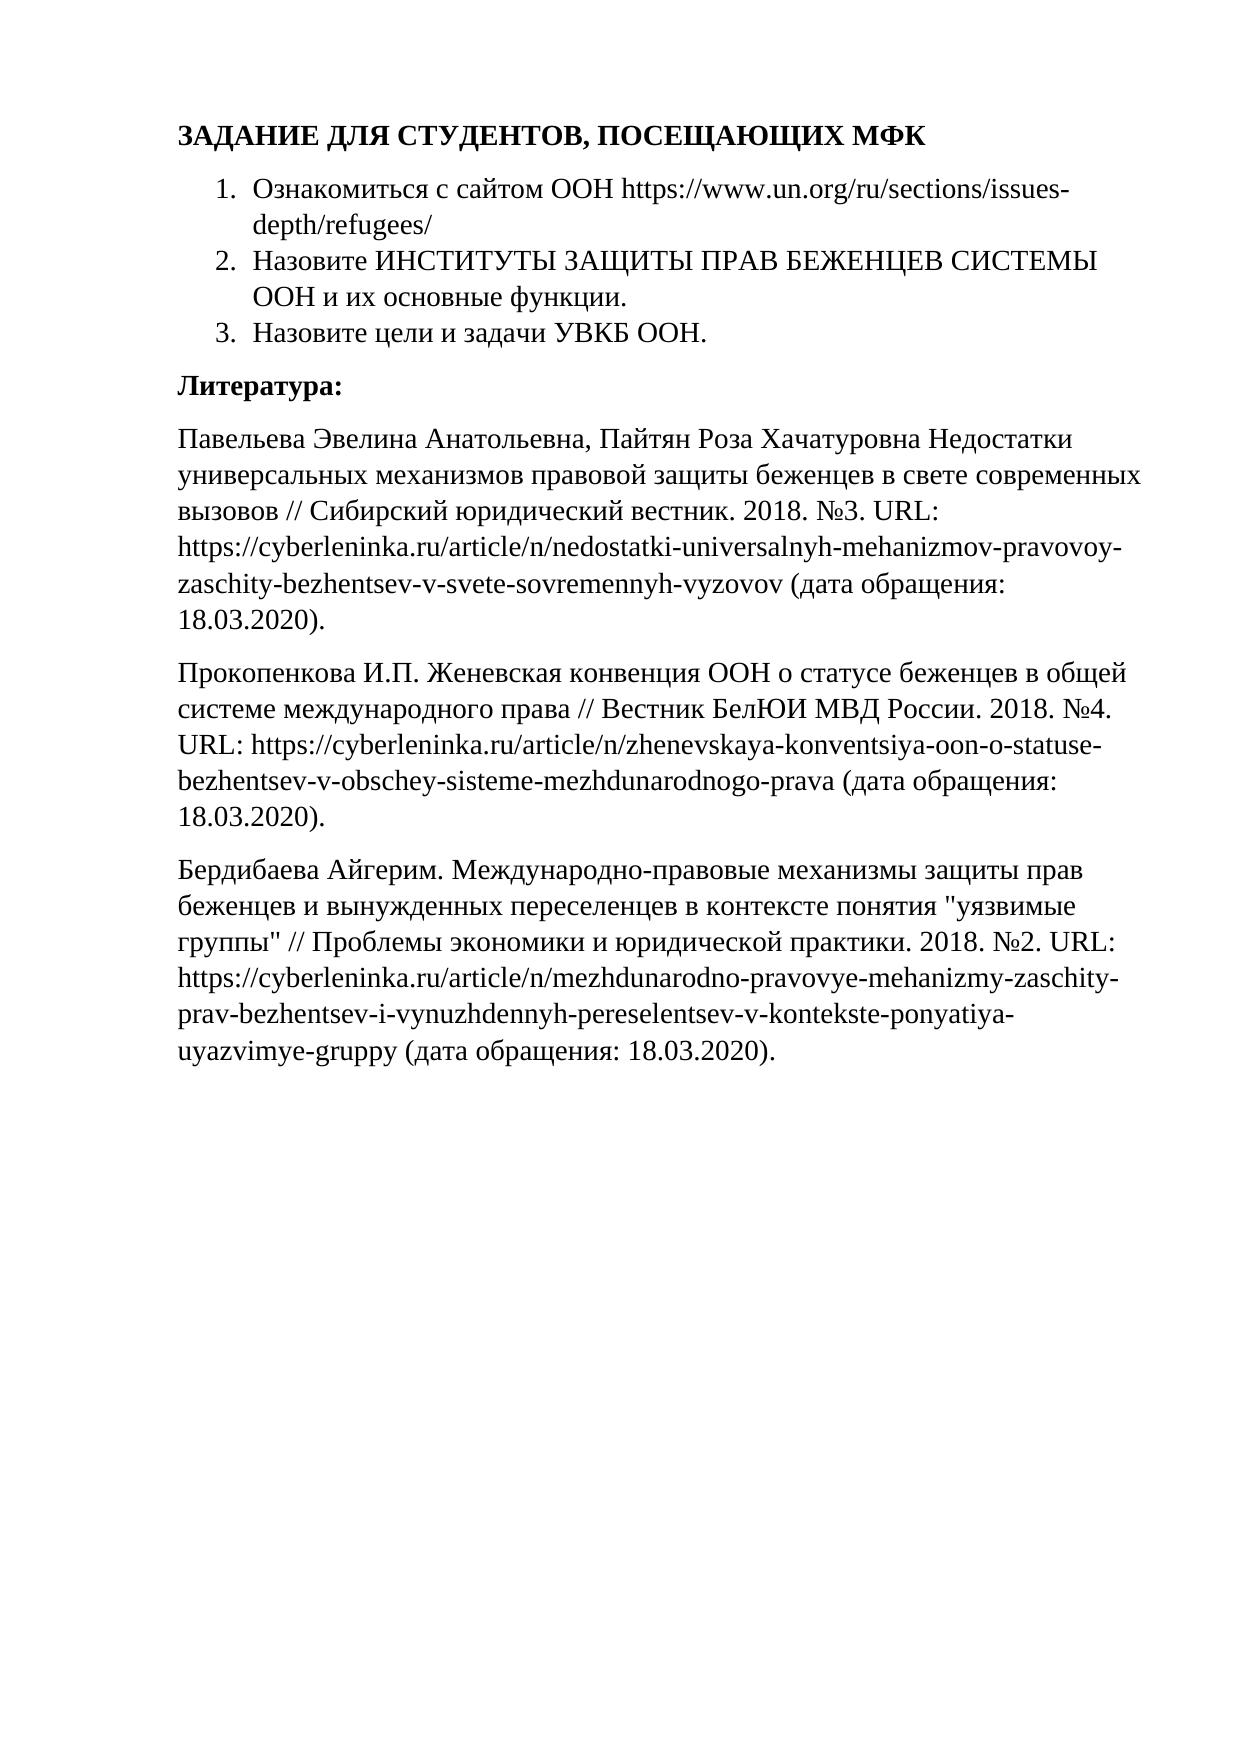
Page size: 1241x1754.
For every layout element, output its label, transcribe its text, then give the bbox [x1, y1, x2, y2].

text Литература: [177, 368, 1152, 402]
text Павельева Эвелина Анатольевна, Пайтян Роза Хачатуровна Недостатки универсальных механизмов правовой защиты беженцев в свете современных вызовов // Сибирский юридический вестник. 2018. №3. URL: https://cyberleninka.ru/article/n/nedostatki-universalnyh-mehanizmov-pravovoy-zaschity-bezhentsev-v-svete-sovremennyh-vyzovov (дата обращения: 18.03.2020). [177, 421, 1152, 635]
list Ознакомиться с сайтом ООН https://www.un.org/ru/sections/issues-depth/refugees/ [215, 171, 1152, 241]
text Бердибаева Айгерим. Международно-правовые механизмы защиты прав беженцев и вынужденных переселенцев в контексте понятия "уязвимые группы" // Проблемы экономики и юридической практики. 2018. №2. URL: https://cyberleninka.ru/article/n/mezhdunarodno-pravovye-mehanizmy-zaschity-prav-bezhentsev-i-vynuzhdennyh-pereselentsev-v-kontekste-ponyatiya-uyazvimye-gruppy (дата обращения: 18.03.2020). [177, 852, 1152, 1066]
text ЗАДАНИЕ ДЛЯ СТУДЕНТОВ, ПОСЕЩАЮЩИХ МФК [177, 118, 1152, 152]
list Назовите цели и задачи УВКБ ООН. [215, 316, 1152, 349]
text Прокопенкова И.П. Женевская конвенция ООН о статусе беженцев в общей системе международного права // Вестник БелЮИ МВД России. 2018. №4. URL: https://cyberleninka.ru/article/n/zhenevskaya-konventsiya-oon-o-statuse-bezhentsev-v-obschey-sisteme-mezhdunarodnogo-prava (дата обращения: 18.03.2020). [177, 655, 1152, 833]
list Назовите ИНСТИТУТЫ ЗАЩИТЫ ПРАВ БЕЖЕНЦЕВ СИСТЕМЫ ООН и их основные функции. [215, 243, 1152, 313]
